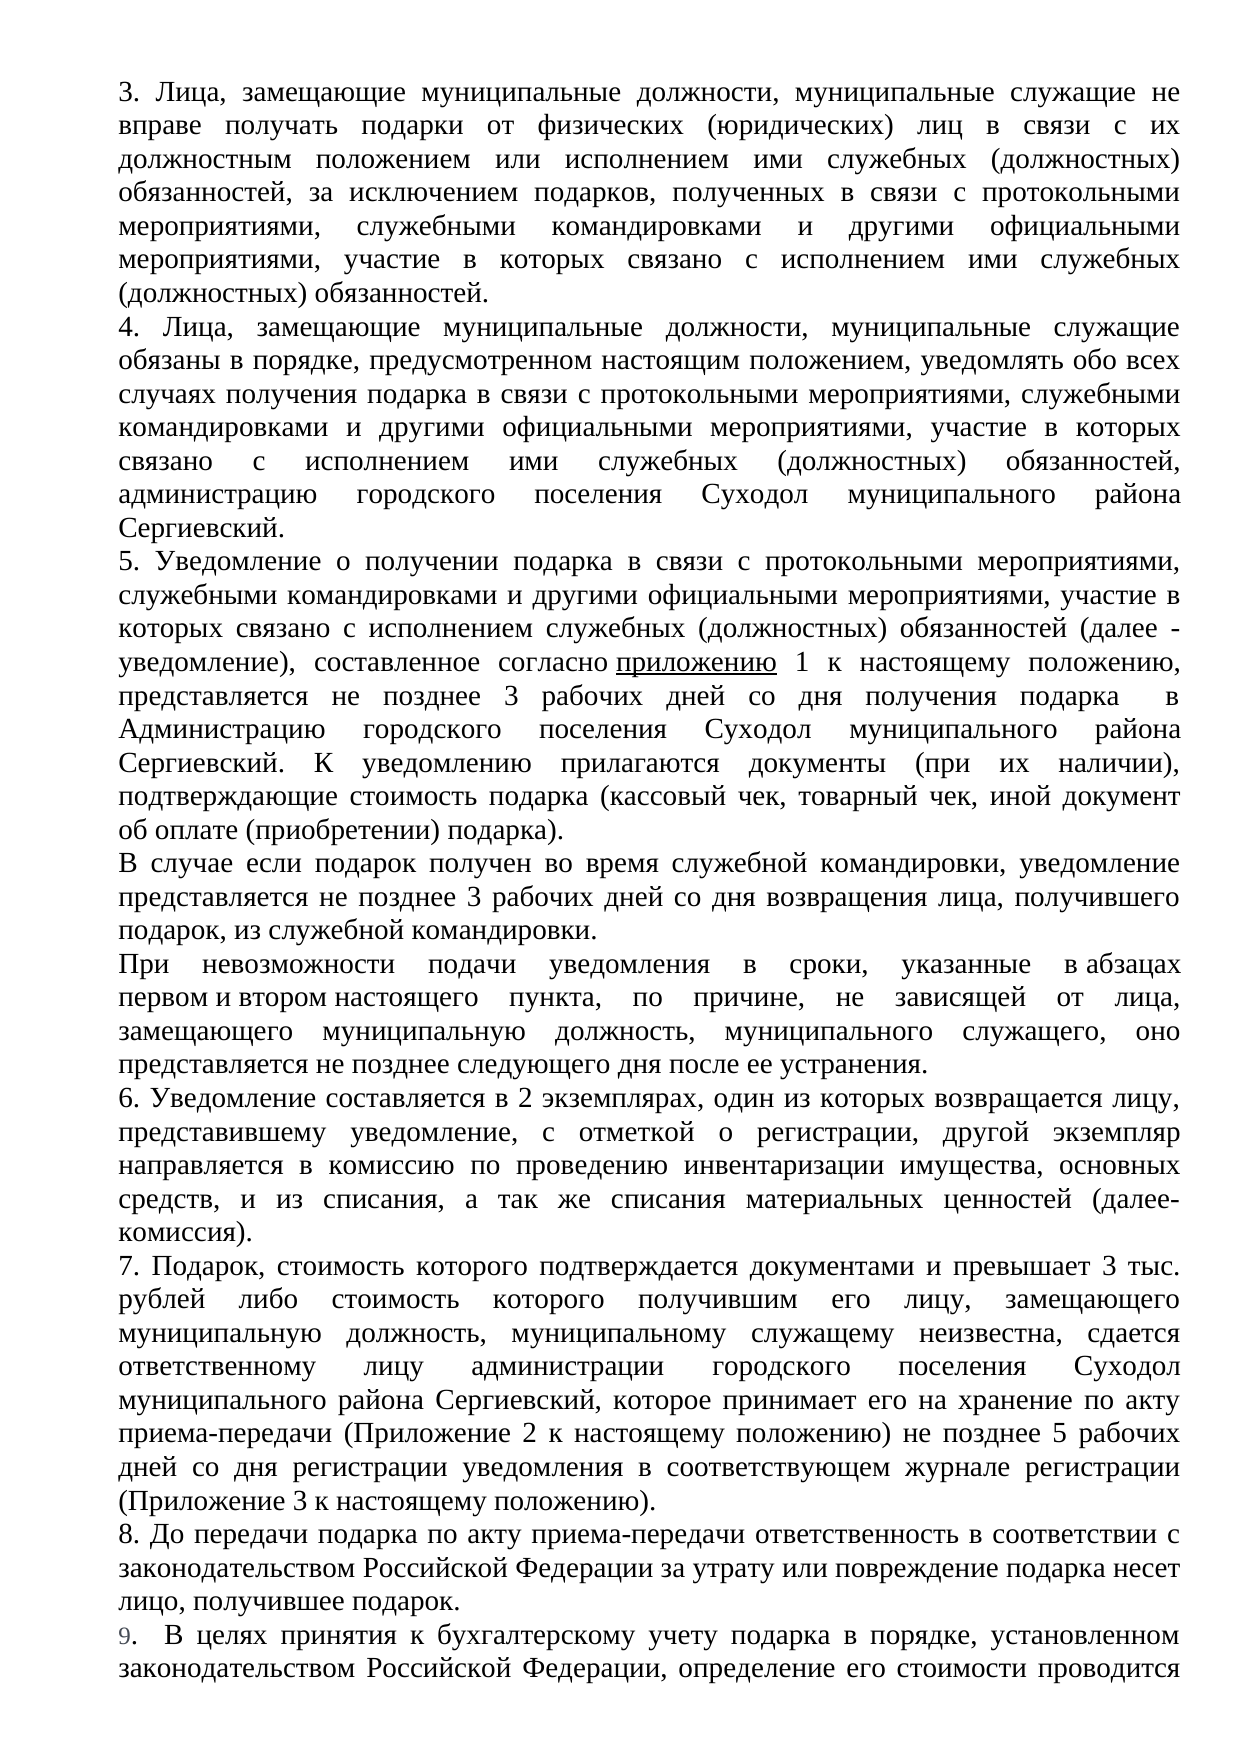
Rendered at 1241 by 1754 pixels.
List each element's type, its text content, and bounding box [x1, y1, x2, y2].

text При невозможности подачи уведомления в сроки, указанные в абзацах первом и втором настоящего пункта, по причине, не зависящей от лица, замещающего муниципальную должность, муниципального служащего, оно представляется не позднее следующего дня после ее устранения. [118, 946, 1181, 1080]
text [118, 1617, 1181, 1684]
text 5. Уведомление о получении подарка в связи с протокольными мероприятиями, служебными командировками и другими официальными мероприятиями, участие в которых связано с исполнением служебных (должностных) обязанностей (далее - уведомление), составленное согласно приложению 1 к настоящему положению, представляется не позднее 3 рабочих дней со дня получения подарка в Администрацию городского поселения Суходол муниципального района Сергиевский. К уведомлению прилагаются документы (при их наличии), подтверждающие стоимость подарка (кассовый чек, товарный чек, иной документ об оплате (приобретении) подарка). [118, 543, 1181, 845]
text 7. Подарок, стоимость которого подтверждается документами и превышает 3 тыс. рублей либо стоимость которого получившим его лицу, замещающего муниципальную должность, муниципальному служащему неизвестна, сдается ответственному лицу администрации городского поселения Суходол муниципального района Сергиевский, которое принимает его на хранение по акту приема-передачи (Приложение 2 к настоящему положению) не позднее 5 рабочих дней со дня регистрации уведомления в соответствующем журнале регистрации (Приложение 3 к настоящему положению). [118, 1248, 1181, 1516]
text В случае если подарок получен во время служебной командировки, уведомление представляется не позднее 3 рабочих дней со дня возвращения лица, получившего подарок, из служебной командировки. [118, 845, 1181, 946]
text 3. Лица, замещающие муниципальные должности, муниципальные служащие не вправе получать подарки от физических (юридических) лиц в связи с их должностным положением или исполнением ими служебных (должностных) обязанностей, за исключением подарков, полученных в связи с протокольными мероприятиями, служебными командировками и другими официальными мероприятиями, участие в которых связано с исполнением ими служебных (должностных) обязанностей. [118, 74, 1181, 309]
text 8. До передачи подарка по акту приема-передачи ответственность в соответствии с законодательством Российской Федерации за утрату или повреждение подарка несет лицо, получившее подарок. [118, 1516, 1181, 1617]
text 4. Лица, замещающие муниципальные должности, муниципальные служащие обязаны в порядке, предусмотренном настоящим положением, уведомлять обо всех случаях получения подарка в связи с протокольными мероприятиями, служебными командировками и другими официальными мероприятиями, участие в которых связано с исполнением ими служебных (должностных) обязанностей, администрацию городского поселения Суходол муниципального района Сергиевский. [118, 309, 1181, 543]
text 6. Уведомление составляется в 2 экземплярах, один из которых возвращается лицу, представившему уведомление, с отметкой о регистрации, другой экземпляр направляется в комиссию по проведению инвентаризации имущества, основных средств, и из списания, а так же списания материальных ценностей (далее-комиссия). [118, 1080, 1181, 1248]
